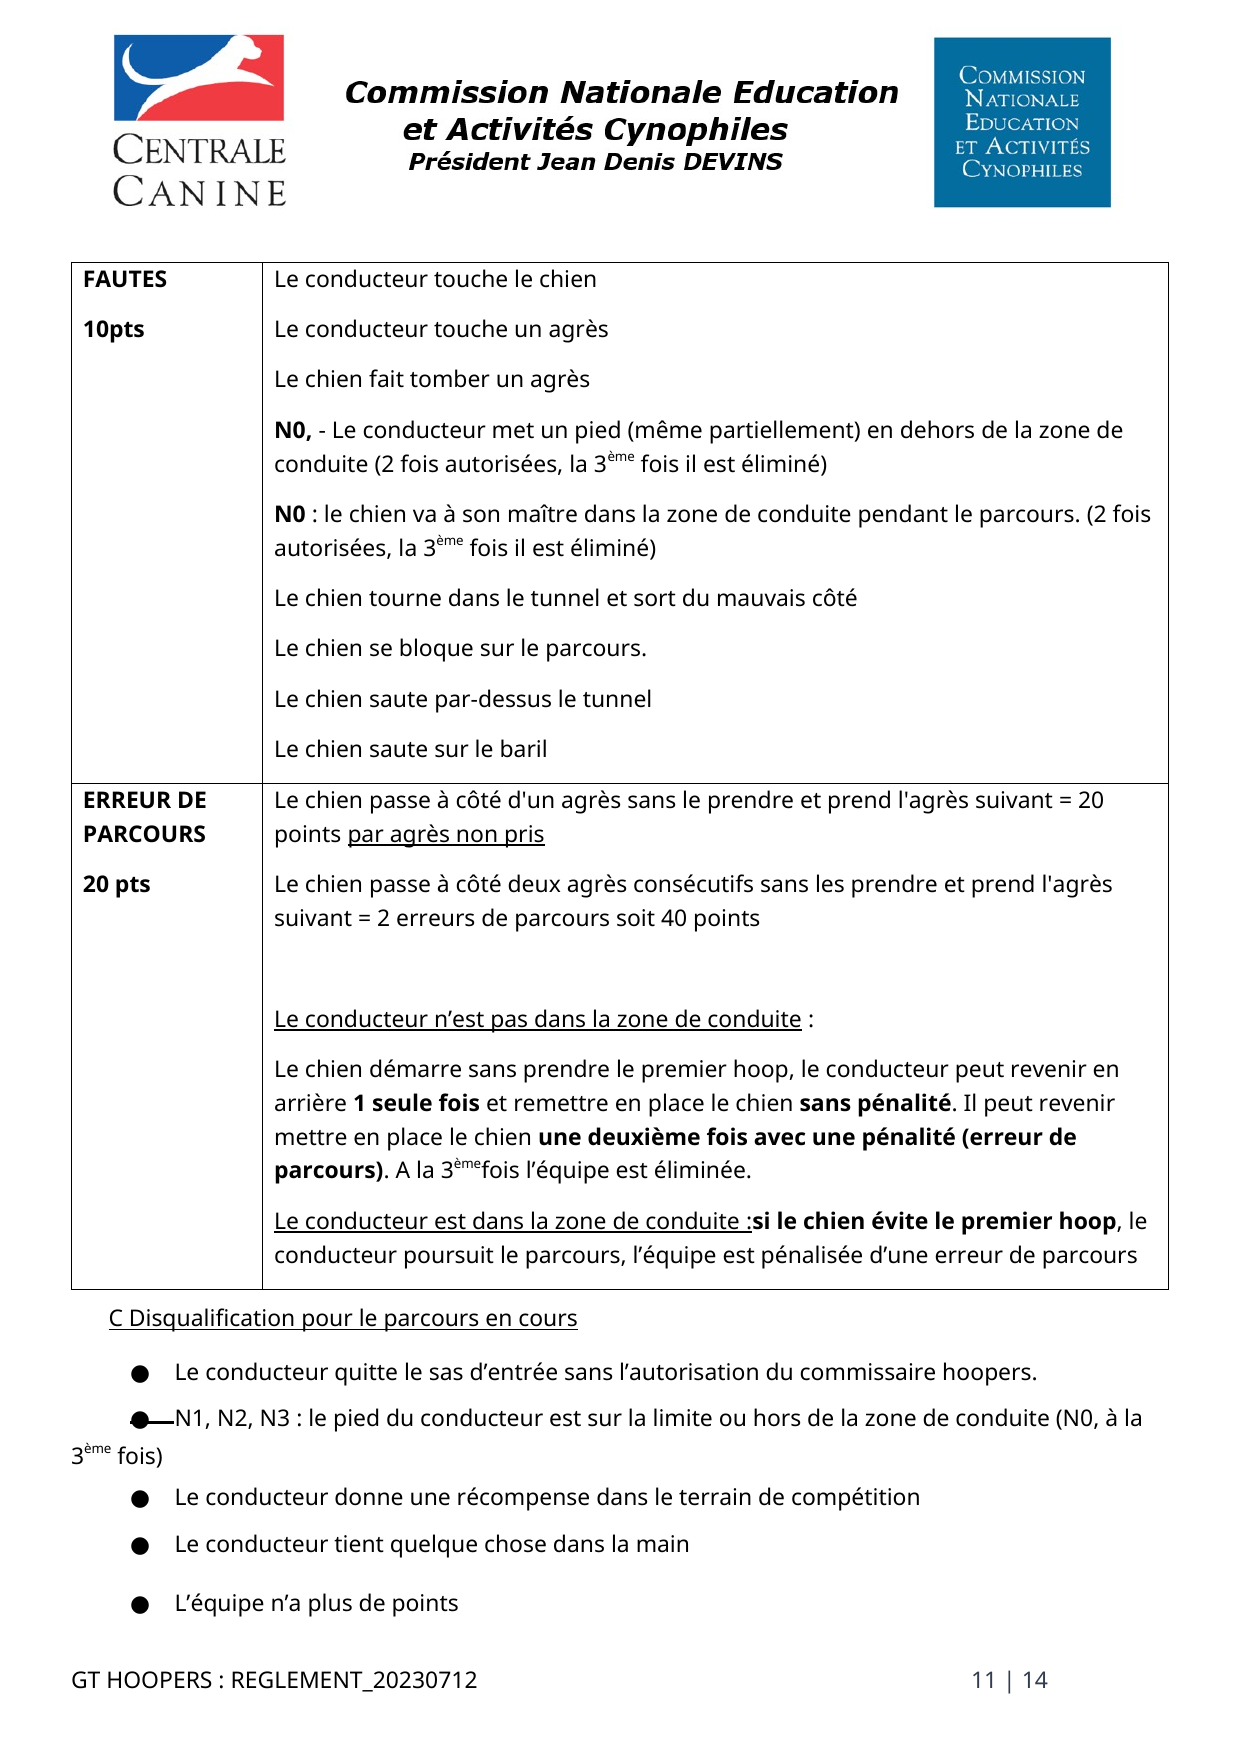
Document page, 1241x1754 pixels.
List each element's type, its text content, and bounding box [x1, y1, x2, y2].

list Le conducteur tient quelque chose dans la main [71, 1518, 1169, 1565]
list Le conducteur donne une récompense dans le terrain de compétition [71, 1471, 1169, 1518]
list L’équipe n’a plus de points [71, 1578, 1169, 1624]
table_cell Le chien tourne dans le tunnel et sort du mauvais côté Le chien se bloque sur le parcours. Le chien saute par-dessus le tunnel Le chien saute sur le baril [263, 582, 1168, 783]
table_header Le conducteur touche le chien Le conducteur touche un agrès Le chien fait tomber un agrès N0, - Le conducteur met un pied (même partiellement) en dehors de la zone de conduite (2 fois autorisées, la 3ème fois il est éliminé) N0 : le chien va à son maître dans la zone de conduite pendant le parcours. (2 fois autorisées, la 3ème fois il est éliminé) [263, 263, 1168, 582]
table_cell [72, 582, 262, 783]
list N1, N2, N3 : le pied du conducteur est sur la limite ou hors de la zone de conduite (N0, à la 3ème fois) [71, 1393, 1169, 1471]
table_cell ERREUR DE PARCOURS 20 pts [72, 784, 262, 1289]
list Le conducteur quitte le sas d’entrée sans l’autorisation du commissaire hoopers. [71, 1346, 1169, 1393]
table_header FAUTES 10pts [72, 263, 262, 582]
table_cell Le chien passe à côté d'un agrès sans le prendre et prend l'agrès suivant = 20 points par agrès non pris Le chien passe à côté deux agrès consécutifs sans les prendre et prend l'agrès suivant = 2 erreurs de parcours soit 40 points Le conducteur n’est pas dans la zone de conduite : Le chien démarre sans prendre le premier hoop, le conducteur peut revenir en arrière 1 seule fois et remettre en place le chien sans pénalité. Il peut revenir mettre en place le chien une deuxième fois avec une pénalité (erreur de parcours). A la 3èmefois l’équipe est éliminée. Le conducteur est dans la zone de conduite :si le chien évite le premier hoop, le conducteur poursuit le parcours, l’équipe est pénalisée d’une erreur de parcours [263, 784, 1168, 1289]
subtitle C Disqualification pour le parcours en cours [108, 1302, 1169, 1333]
picture [97, 11, 1143, 231]
